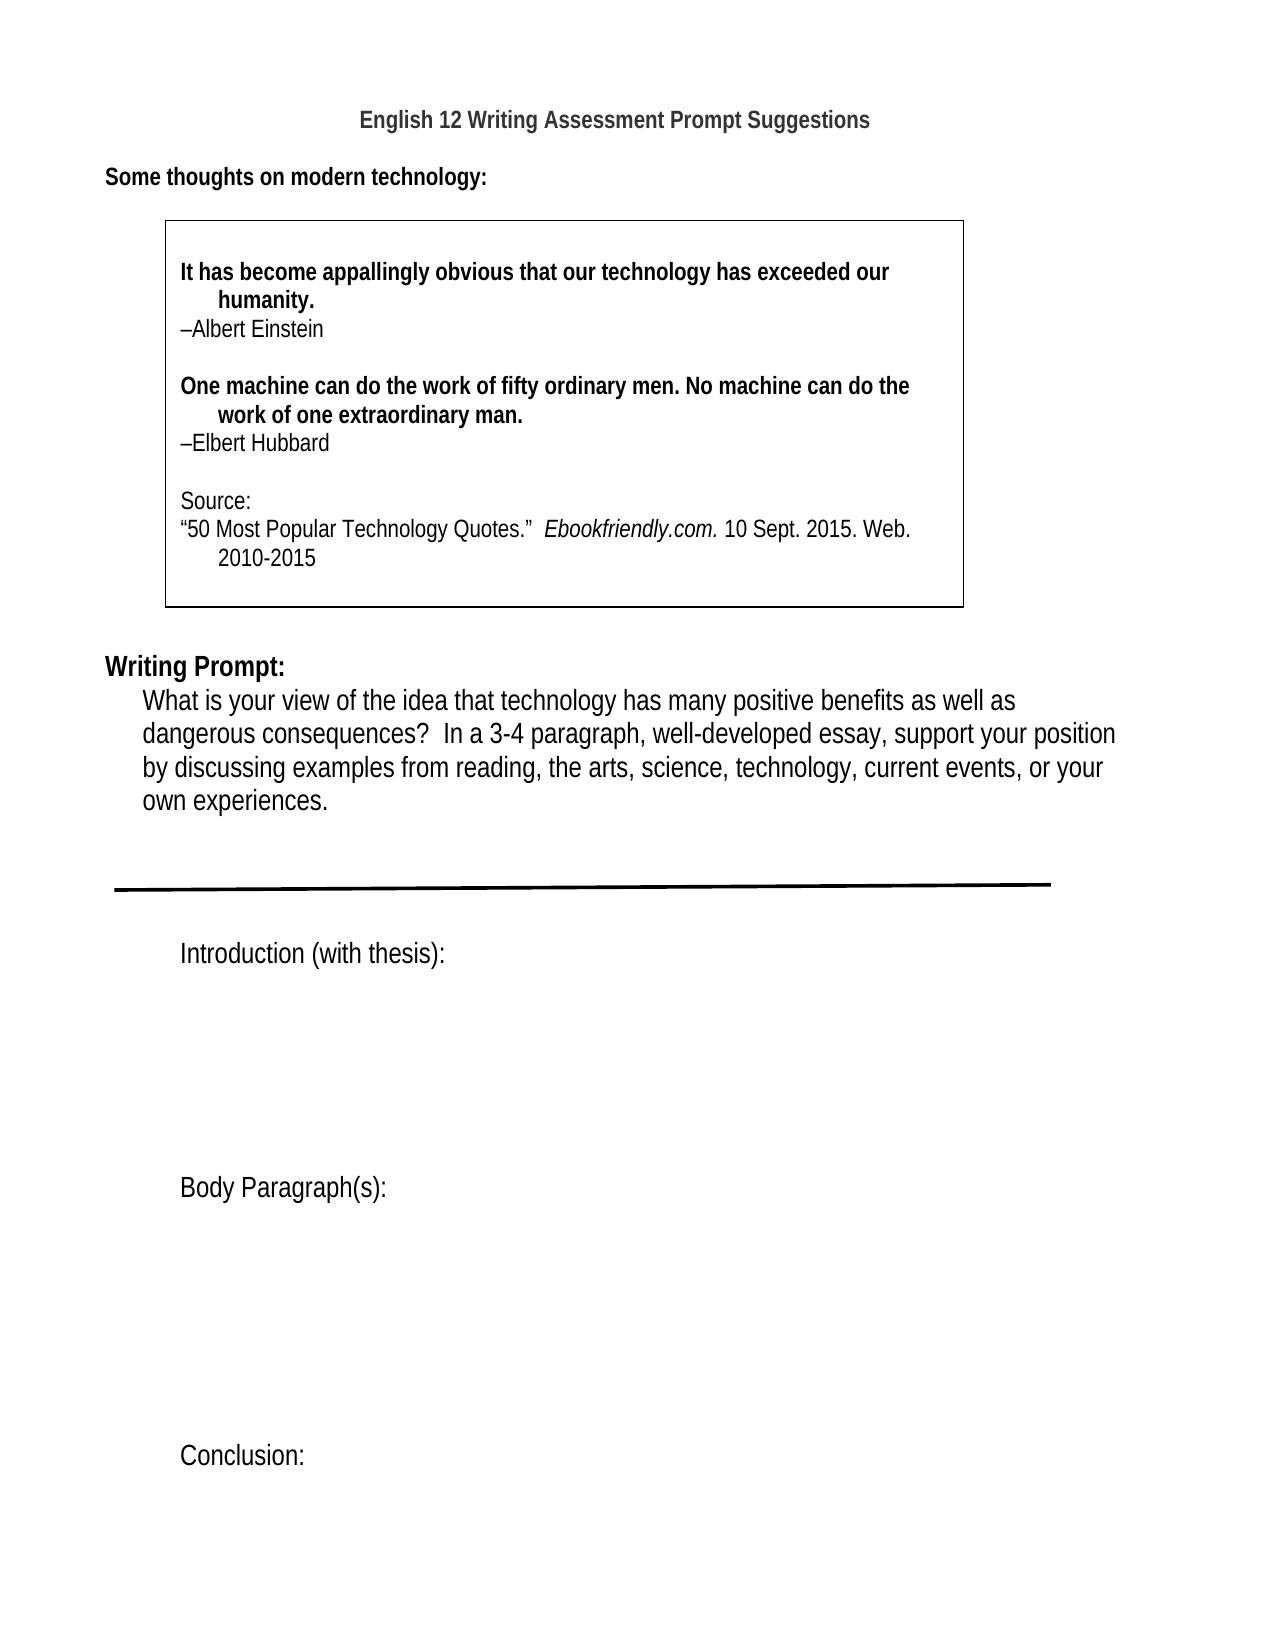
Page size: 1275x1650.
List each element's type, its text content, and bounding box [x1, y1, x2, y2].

text Body Paragraph(s): [105, 1170, 1125, 1204]
text Some thoughts on modern technology: [105, 162, 1125, 191]
text Conclusion: [105, 1438, 1125, 1471]
text Introduction (with thesis): [105, 936, 1125, 970]
list What is your view of the idea that technology has many positive benefits as well as dangerous consequences? In a 3-4 paragraph, well-developed essay, support your position by discussing examples from reading, the arts, science, technology, current events, or your own experiences. [142, 683, 1125, 817]
text Writing Prompt: [105, 649, 1125, 683]
text English 12 Writing Assessment Prompt Suggestions [105, 105, 1125, 134]
